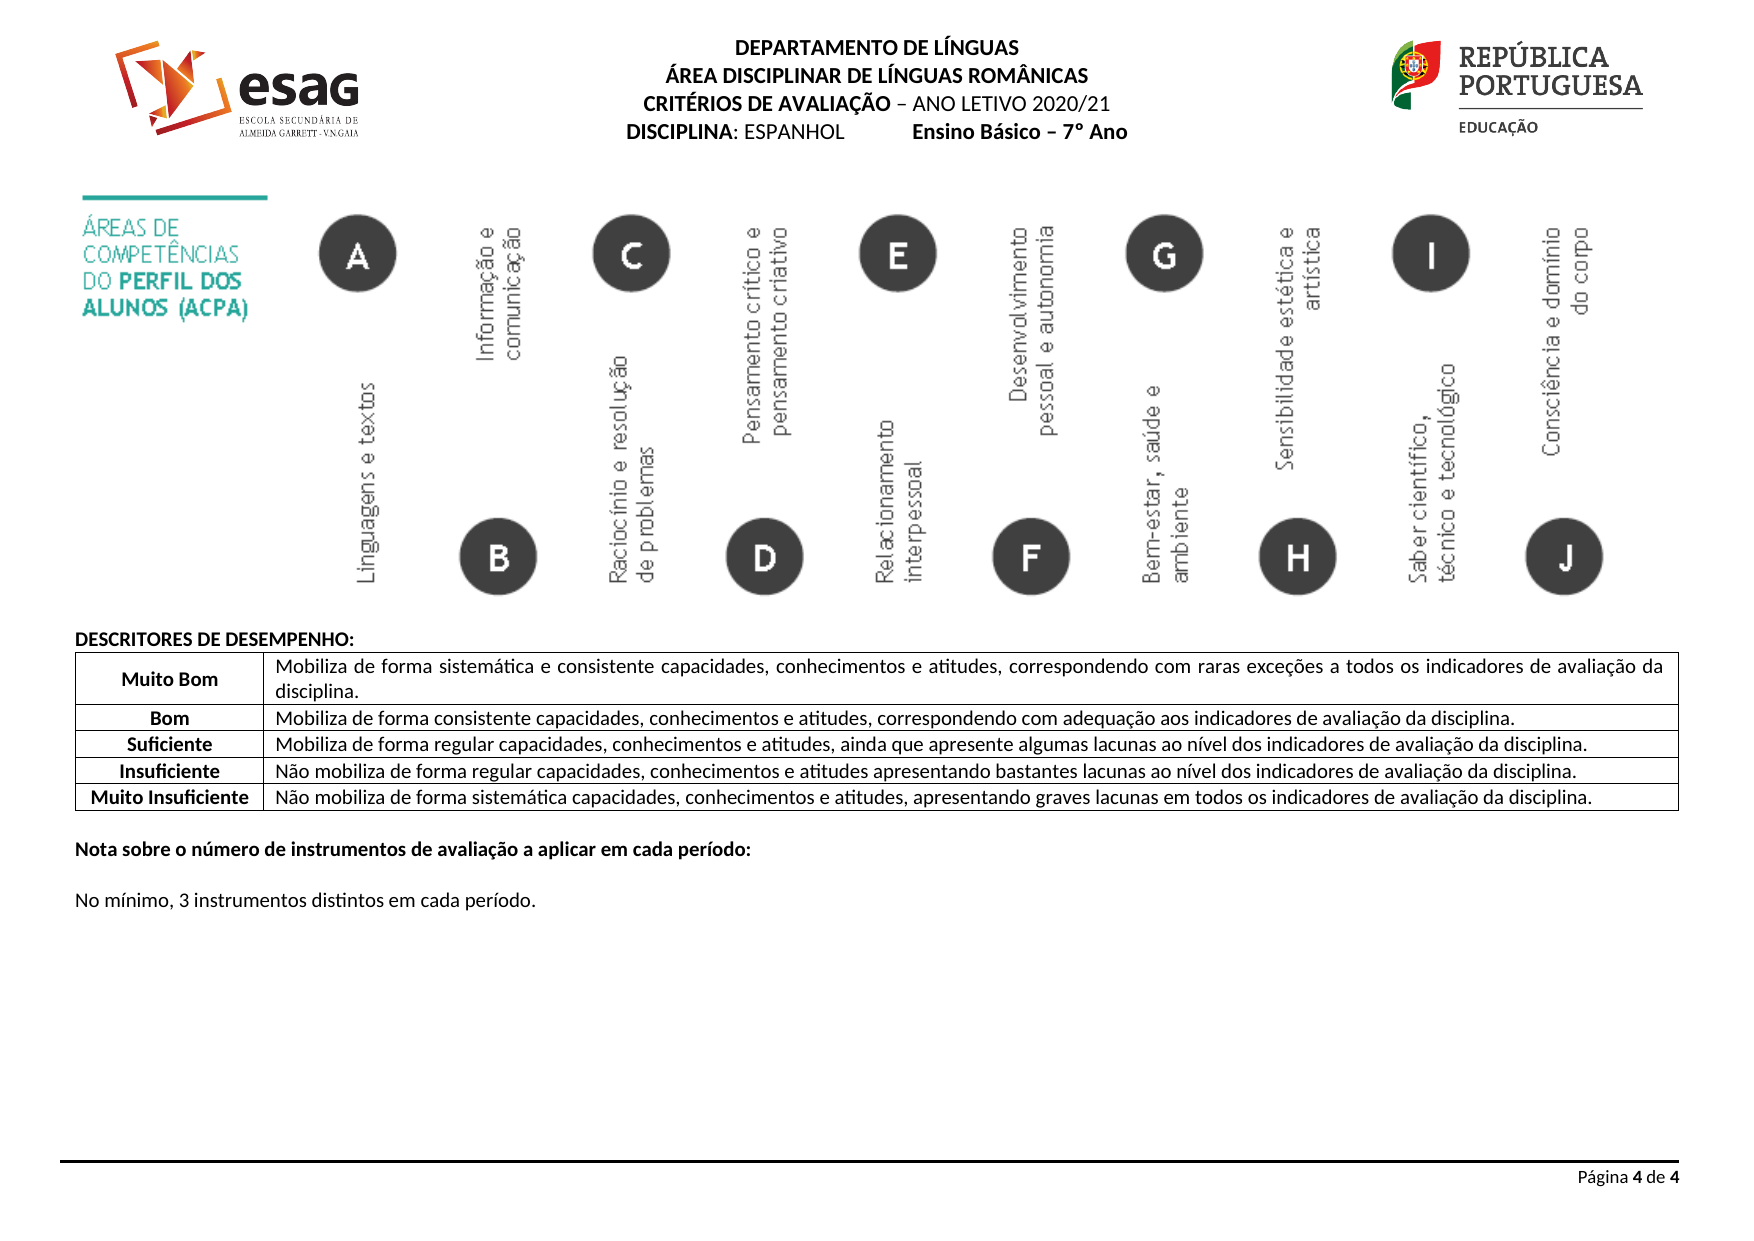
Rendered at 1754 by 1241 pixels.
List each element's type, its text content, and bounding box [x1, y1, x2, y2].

table_cell Bom [76, 705, 263, 730]
picture [1366, 14, 1668, 164]
table_cell Não mobiliza de forma sistemática capacidades, conhecimentos e atitudes, apresentando graves lacunas em todos os indicadores de avaliação da disciplina. [264, 784, 1678, 810]
table_cell Insuficiente [76, 758, 263, 783]
text Nota sobre o número de instrumentos de avaliação a aplicar em cada período: [75, 836, 1620, 862]
table_header Muito Bom [76, 653, 263, 704]
table_cell Mobiliza de forma consistente capacidades, conhecimentos e atitudes, correspondendo com adequação aos indicadores de avaliação da disciplina. [264, 705, 1678, 730]
table_cell Mobiliza de forma regular capacidades, conhecimentos e atitudes, ainda que apresente algumas lacunas ao nível dos indicadores de avaliação da disciplina. [264, 731, 1678, 757]
text DESCRITORES DE DESEMPENHO: [75, 627, 1679, 652]
table_header Mobiliza de forma sistemática e consistente capacidades, conhecimentos e atitudes, correspondendo com raras exceções a todos os indicadores de avaliação da disciplina. [264, 653, 1678, 704]
table_cell Suficiente [76, 731, 263, 757]
picture [86, 14, 388, 162]
table_cell Não mobiliza de forma regular capacidades, conhecimentos e atitudes apresentando bastantes lacunas ao nível dos indicadores de avaliação da disciplina. [264, 758, 1678, 783]
text No mínimo, 3 instrumentos distintos em cada período. [75, 887, 1620, 912]
table_cell Muito Insuficiente [76, 784, 263, 810]
